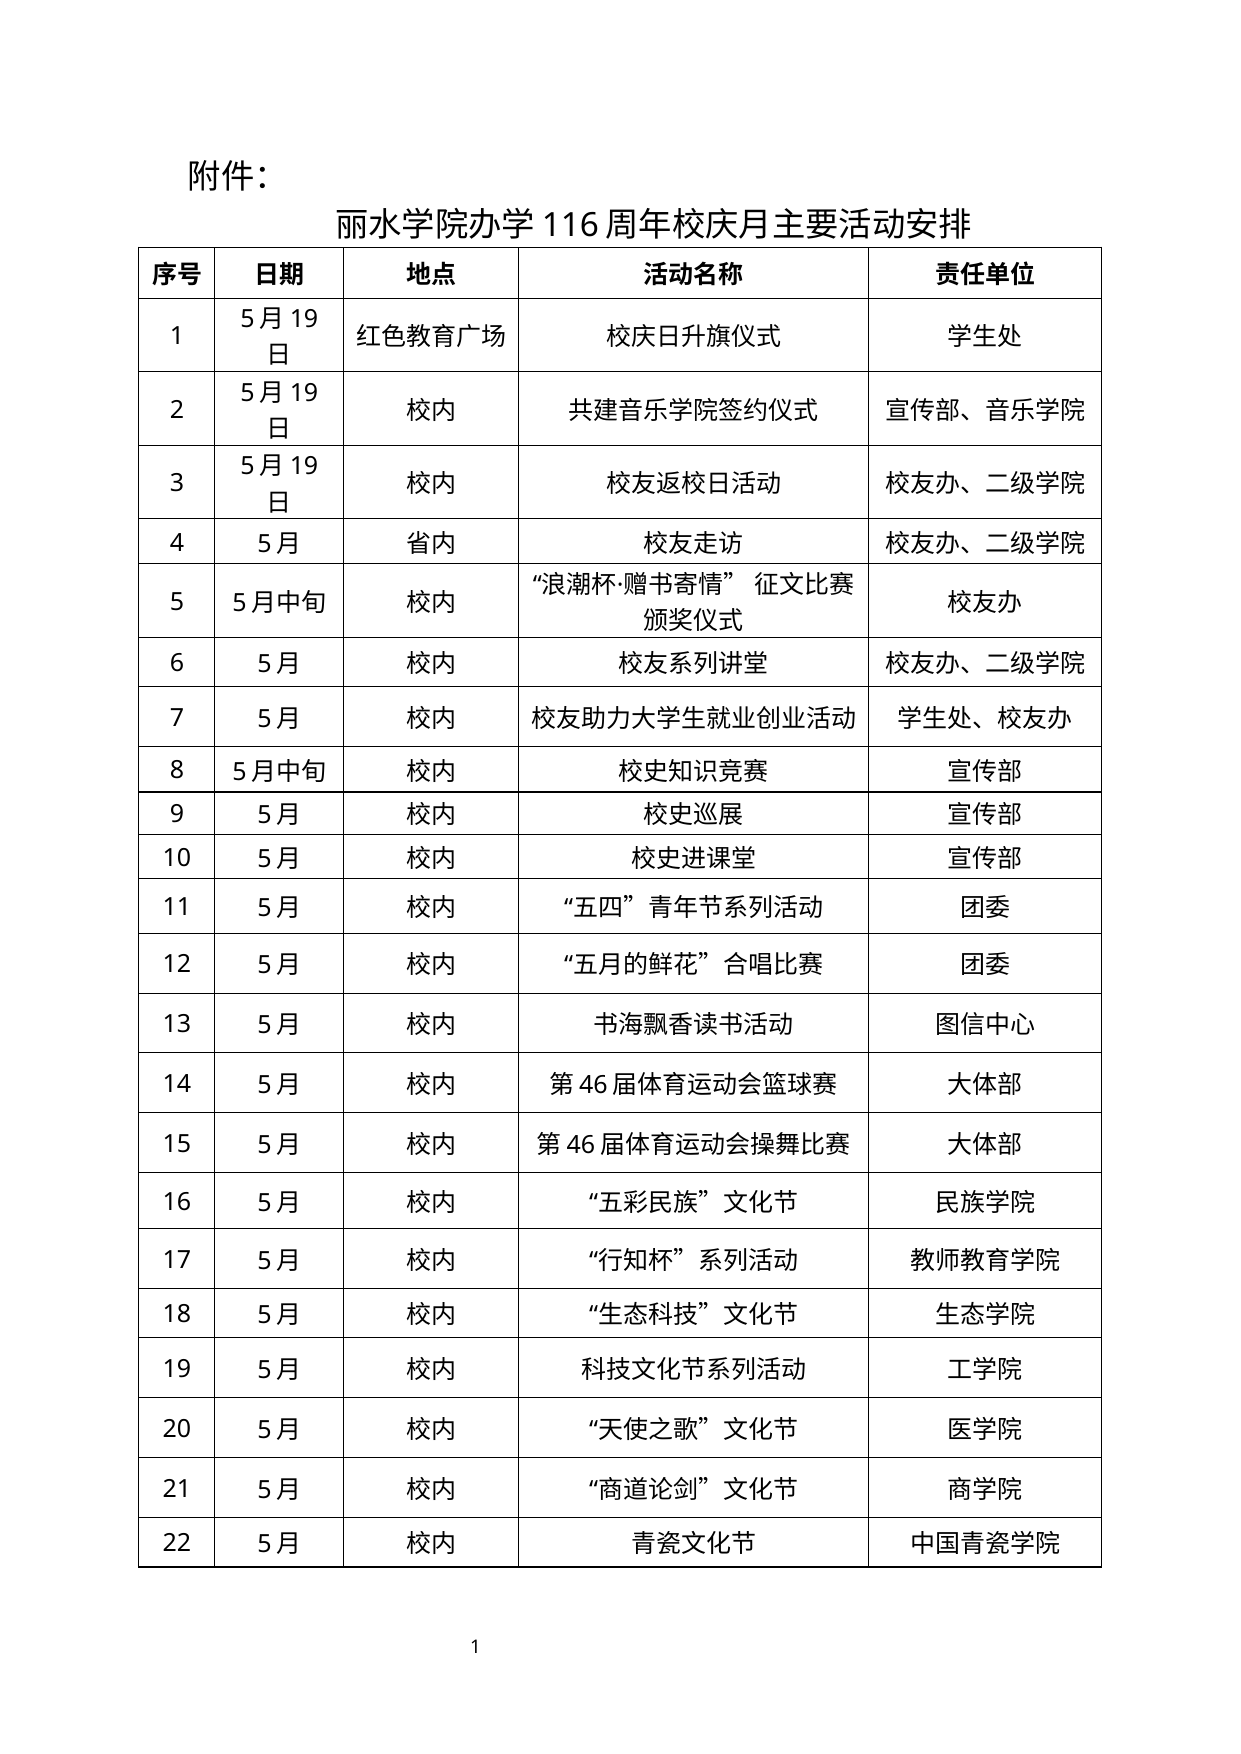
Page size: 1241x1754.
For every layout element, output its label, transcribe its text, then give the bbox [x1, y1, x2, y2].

table_cell 5月 [215, 1338, 343, 1397]
table_cell 8 [139, 747, 214, 791]
table_cell 团委 [869, 879, 1101, 932]
table_cell “商道论剑”文化节 [519, 1458, 868, 1517]
table_cell 5月 [215, 994, 343, 1052]
table_cell 校内 [344, 1173, 518, 1228]
table_cell 5月 [215, 1113, 343, 1172]
table_cell 第46届体育运动会操舞比赛 [519, 1113, 868, 1172]
table_cell 5月 [215, 1229, 343, 1288]
table_cell 宣传部、音乐学院 [869, 372, 1101, 445]
table_cell 宣传部 [869, 747, 1101, 791]
table_cell 5月 [215, 934, 343, 992]
table_cell 宣传部 [869, 793, 1101, 833]
table_cell 生态学院 [869, 1289, 1101, 1337]
table_cell 1 [139, 299, 214, 371]
table_cell 大体部 [869, 1053, 1101, 1112]
table_cell 校内 [344, 564, 518, 637]
table_cell 校内 [344, 446, 518, 518]
table_cell 14 [139, 1053, 214, 1112]
list 附件： [187, 150, 1053, 198]
table_cell 校史进课堂 [519, 835, 868, 878]
table_cell 5月 [215, 793, 343, 833]
table_cell 15 [139, 1113, 214, 1172]
table_cell “五月的鲜花”合唱比赛 [519, 934, 868, 992]
table_header 地点 [344, 248, 518, 298]
table_cell 2 [139, 372, 214, 445]
table_cell 5 [139, 564, 214, 637]
table_cell 科技文化节系列活动 [519, 1338, 868, 1397]
table_cell 5月 [215, 687, 343, 746]
table_cell 校友助力大学生就业创业活动 [519, 687, 868, 746]
table_cell 校史巡展 [519, 793, 868, 833]
table_cell 校史知识竞赛 [519, 747, 868, 791]
table_cell 12 [139, 934, 214, 992]
table_cell 校友办、二级学院 [869, 446, 1101, 518]
table_cell 校内 [344, 879, 518, 932]
table_cell 团委 [869, 934, 1101, 992]
table_cell 红色教育广场 [344, 299, 518, 371]
table_header 活动名称 [519, 248, 868, 298]
table_cell 校内 [344, 1229, 518, 1288]
table_cell “行知杯”系列活动 [519, 1229, 868, 1288]
table_cell 校内 [344, 1458, 518, 1517]
table_cell 5月 [215, 519, 343, 563]
table_cell 教师教育学院 [869, 1229, 1101, 1288]
table_cell 16 [139, 1173, 214, 1228]
table_cell 22 [139, 1518, 214, 1566]
table_cell 宣传部 [869, 835, 1101, 878]
table_cell 5月 [215, 1518, 343, 1566]
table_cell 13 [139, 994, 214, 1052]
table_cell 校内 [344, 1053, 518, 1112]
table_cell 7 [139, 687, 214, 746]
table_cell 3 [139, 446, 214, 518]
table_cell “浪潮杯·赠书寄情” 征文比赛颁奖仪式 [519, 564, 868, 637]
table_cell 中国青瓷学院 [869, 1518, 1101, 1566]
table_cell 9 [139, 793, 214, 833]
table_cell 校内 [344, 1113, 518, 1172]
table_cell 校庆日升旗仪式 [519, 299, 868, 371]
table_cell 共建音乐学院签约仪式 [519, 372, 868, 445]
table_cell 学生处 [869, 299, 1101, 371]
table_cell 17 [139, 1229, 214, 1288]
table_cell 校内 [344, 638, 518, 686]
table_cell 5月 [215, 879, 343, 932]
table_cell 校内 [344, 1398, 518, 1457]
table_cell 19 [139, 1338, 214, 1397]
table_cell 4 [139, 519, 214, 563]
table_cell 5月19日 [215, 299, 343, 371]
table_header 日期 [215, 248, 343, 298]
table_cell 校友返校日活动 [519, 446, 868, 518]
table_cell “天使之歌”文化节 [519, 1398, 868, 1457]
table_cell 商学院 [869, 1458, 1101, 1517]
table_cell 学生处、校友办 [869, 687, 1101, 746]
table_cell “五四”青年节系列活动 [519, 879, 868, 932]
table_cell 校内 [344, 934, 518, 992]
table_cell 工学院 [869, 1338, 1101, 1397]
table_cell 省内 [344, 519, 518, 563]
table_cell 5月 [215, 638, 343, 686]
table_cell 校内 [344, 793, 518, 833]
table_cell 5月19日 [215, 372, 343, 445]
table_cell 校友系列讲堂 [519, 638, 868, 686]
table_cell 10 [139, 835, 214, 878]
table_cell 校友走访 [519, 519, 868, 563]
table_cell 第46届体育运动会篮球赛 [519, 1053, 868, 1112]
table_cell “五彩民族”文化节 [519, 1173, 868, 1228]
table_cell 校友办、二级学院 [869, 519, 1101, 563]
table_header 序号 [139, 248, 214, 298]
table_cell 校友办 [869, 564, 1101, 637]
table_cell 校内 [344, 372, 518, 445]
table_cell 6 [139, 638, 214, 686]
table_cell 大体部 [869, 1113, 1101, 1172]
table_cell 校内 [344, 1338, 518, 1397]
table_cell 5月 [215, 1289, 343, 1337]
table_cell 校内 [344, 994, 518, 1052]
list 丽水学院办学116周年校庆月主要活动安排 [187, 198, 1053, 247]
table_cell 校内 [344, 687, 518, 746]
table_cell 11 [139, 879, 214, 932]
table_cell 5月中旬 [215, 564, 343, 637]
table_cell 5月19日 [215, 446, 343, 518]
table_cell “生态科技”文化节 [519, 1289, 868, 1337]
table_cell 图信中心 [869, 994, 1101, 1052]
table_cell 5月 [215, 1173, 343, 1228]
table_cell 书海飘香读书活动 [519, 994, 868, 1052]
table_cell 5月 [215, 1398, 343, 1457]
table_cell 校内 [344, 747, 518, 791]
table_cell 18 [139, 1289, 214, 1337]
table_cell 校友办、二级学院 [869, 638, 1101, 686]
table_header 责任单位 [869, 248, 1101, 298]
table_cell 5月 [215, 1458, 343, 1517]
table_cell 青瓷文化节 [519, 1518, 868, 1566]
table_cell 5月中旬 [215, 747, 343, 791]
table_cell 5月 [215, 1053, 343, 1112]
table_cell 校内 [344, 1518, 518, 1566]
table_cell 校内 [344, 835, 518, 878]
table_cell 5月 [215, 835, 343, 878]
table_cell 校内 [344, 1289, 518, 1337]
table_cell 民族学院 [869, 1173, 1101, 1228]
table_cell 20 [139, 1398, 214, 1457]
table_cell 21 [139, 1458, 214, 1517]
table_cell 医学院 [869, 1398, 1101, 1457]
